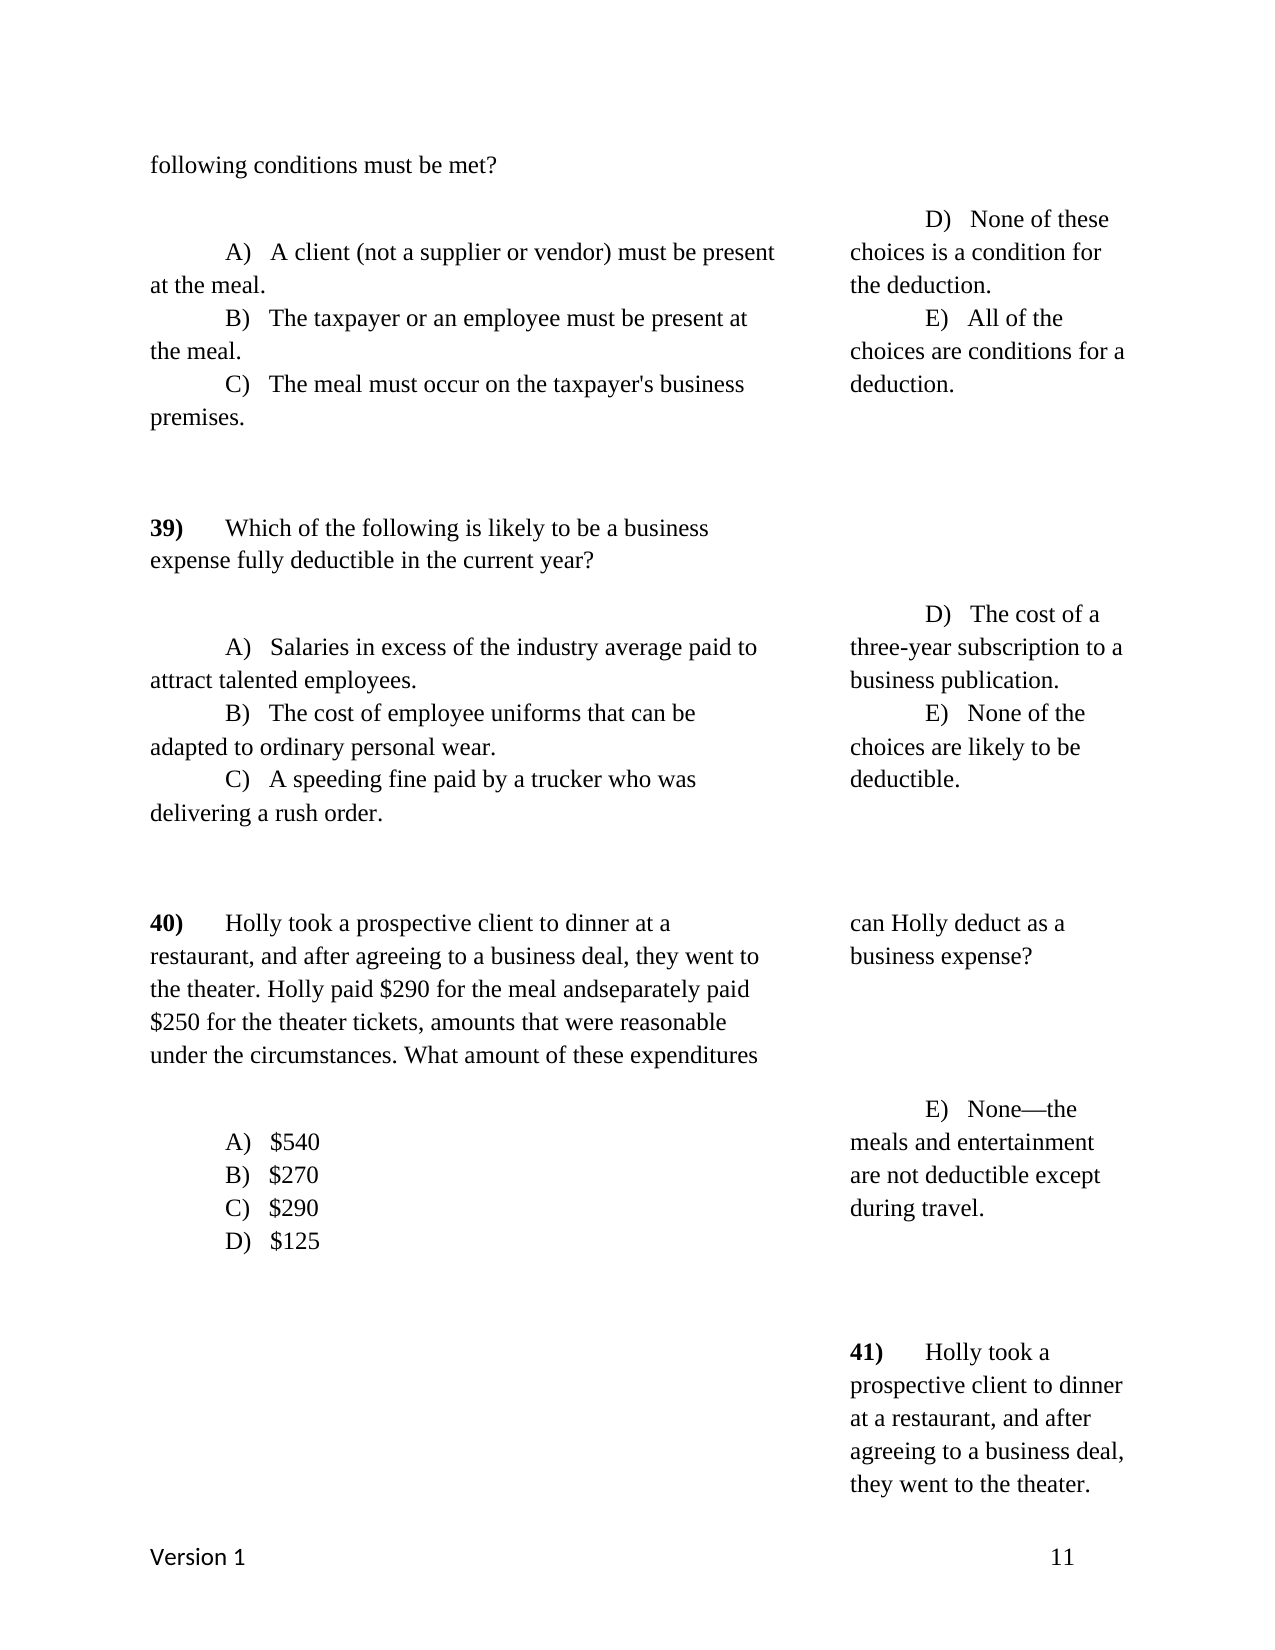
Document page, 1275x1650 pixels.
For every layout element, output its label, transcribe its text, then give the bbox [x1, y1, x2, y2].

text A) Salaries in excess of the industry average paid to attract talented employees. B) The cost of employee uniforms that can be adapted to ordinary personal wear. C) A speeding fine paid by a trucker who was delivering a rush order. D) The cost of a three-year subscription to a business publication. E) None of the choices are likely to be deductible. [850, 599, 1125, 826]
text A) $540 B) $270 C) $290 D) $125 E) None—the meals and entertainment are not deductible except during travel. [850, 1094, 1125, 1255]
text A) $540 B) $270 C) $290 D) $125 E) None—the meals and entertainment are not deductible except during travel. [150, 1094, 775, 1255]
text 40) Holly took a prospective client to dinner at a restaurant, and after agreeing to a business deal, they went to the theater. Holly paid $290 for the meal andseparately paid $250 for the theater tickets, amounts that were reasonable under the circumstances. What amount of these expenditures can Holly deduct as a business expense? [150, 908, 775, 1069]
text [850, 1337, 1125, 1498]
text A) A client (not a supplier or vendor) must be present at the meal. B) The taxpayer or an employee must be present at the meal. C) The meal must occur on the taxpayer's business premises. D) None of these choices is a condition for the deduction. E) All of the choices are conditions for a deduction. [150, 204, 775, 431]
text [150, 150, 775, 179]
text 39) Which of the following is likely to be a business expense fully deductible in the current year? [150, 513, 775, 574]
text A) Salaries in excess of the industry average paid to attract talented employees. B) The cost of employee uniforms that can be adapted to ordinary personal wear. C) A speeding fine paid by a trucker who was delivering a rush order. D) The cost of a three-year subscription to a business publication. E) None of the choices are likely to be deductible. [150, 599, 775, 826]
text A) A client (not a supplier or vendor) must be present at the meal. B) The taxpayer or an employee must be present at the meal. C) The meal must occur on the taxpayer's business premises. D) None of these choices is a condition for the deduction. E) All of the choices are conditions for a deduction. [850, 204, 1125, 431]
